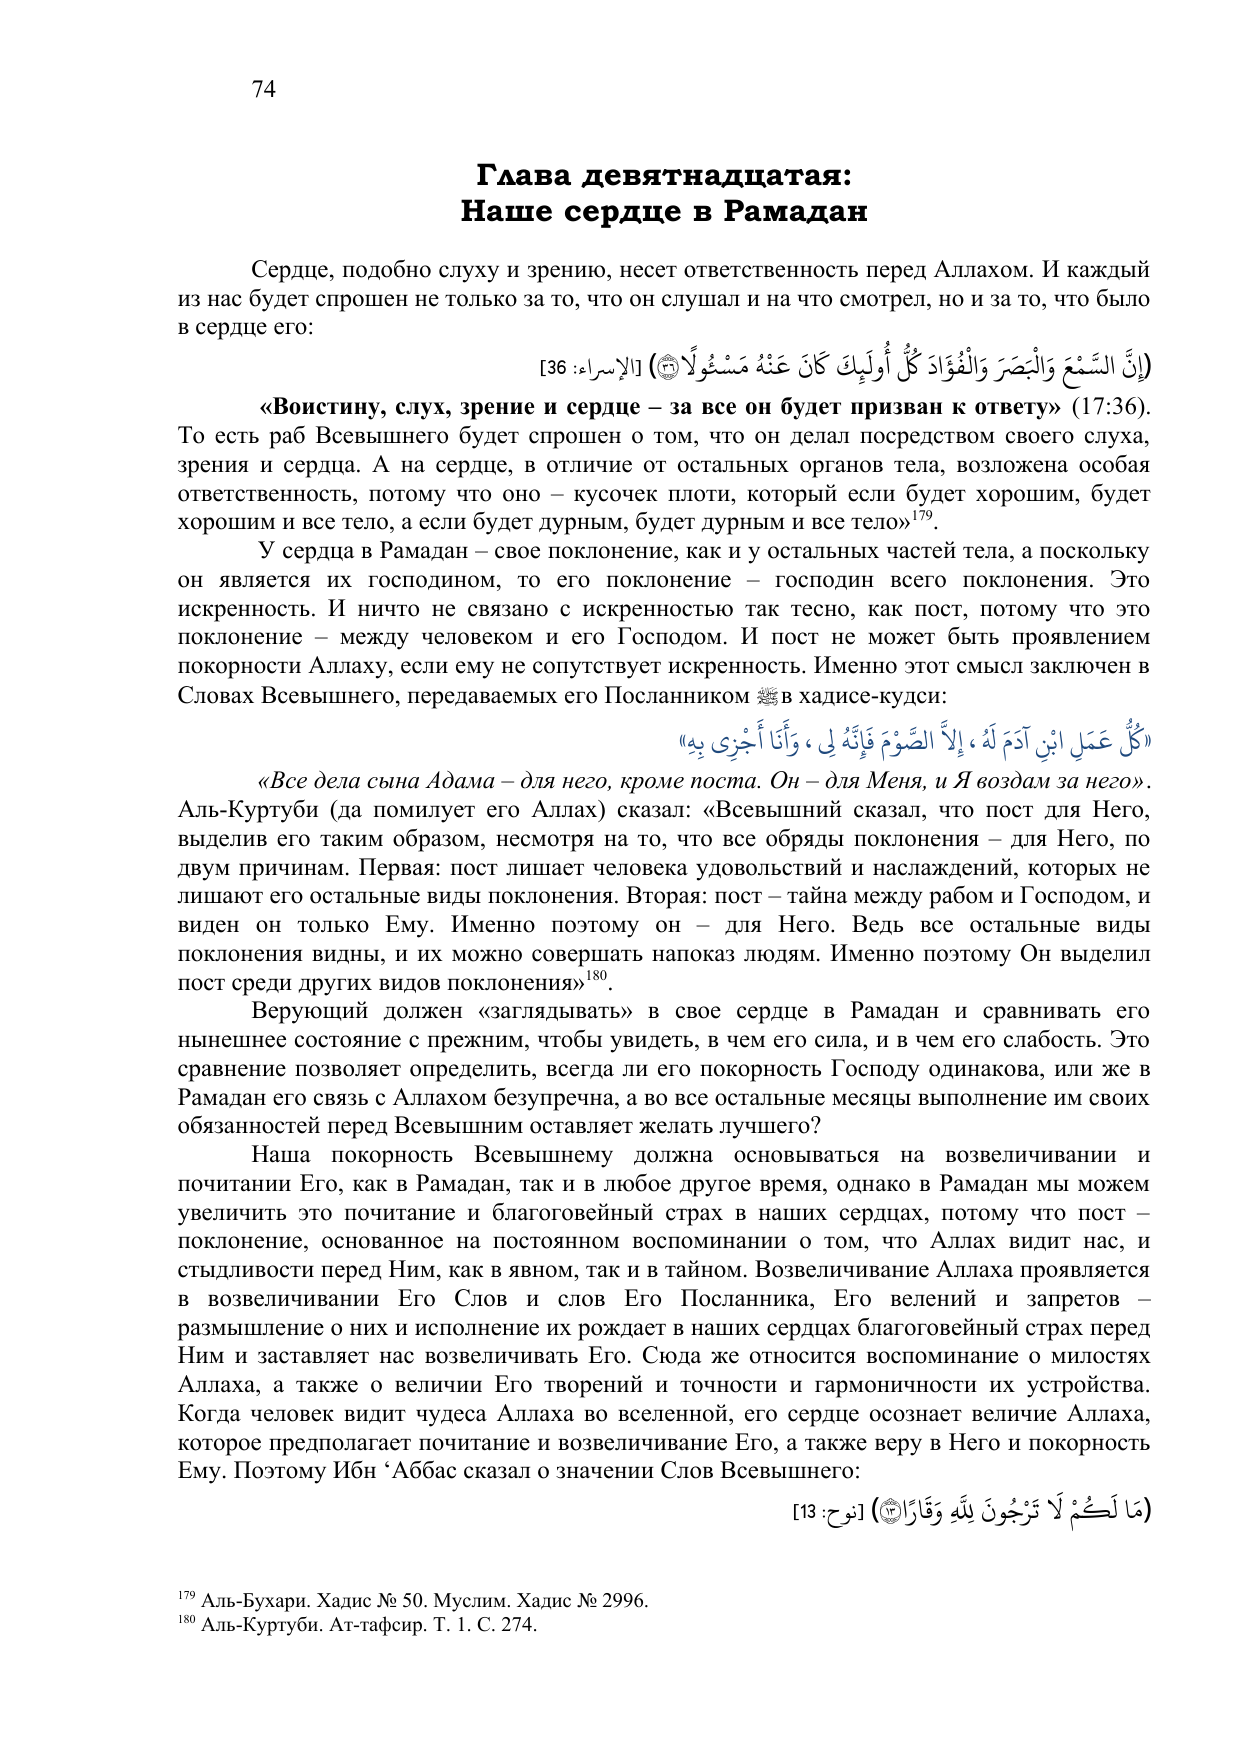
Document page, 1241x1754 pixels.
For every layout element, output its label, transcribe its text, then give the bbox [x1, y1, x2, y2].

text Глава девятнадцатая: Наше сердце в Рамадан [177, 156, 1152, 229]
text «Воистину, слух, зрение и сердце – за все он будет призван к ответу» (17:36). То есть раб Всевышнего будет спрошен о том, что он делал посредством своего слуха, зрения и сердца. А на сердце, в отличие от остальных органов тела, возложена особая ответственность, потому что оно – кусочек плоти, который если будет хорошим, будет хорошим и все тело, а если будет дурным, будет дурным и все тело». [177, 391, 1152, 535]
text «كُلُّ عَمَلِ ابْنِ آدَمَ لَهُ ، إِلاَّ الصَّوْمَ فَإِنَّهُ لِى ، وَأَنَا أَجْزِى بِهِ» [177, 716, 1152, 766]
text ﴿إِنَّ السَّمْعَ وَالْبَصَرَ وَالْفُؤَادَ كُلُّ أُولَئِكَ كَانَ عَنْهُ مَسْئُولًا٣٦﴾ [الإسراء: 36] [177, 340, 1152, 391]
text Наша покорность Всевышнему должна основываться на возвеличивании и почитании Его, как в Рамадан, так и в любое другое время, однако в Рамадан мы можем увеличить это почитание и благоговейный страх в наших сердцах, потому что пост – поклонение, основанное на постоянном воспоминании о том, что Аллах видит нас, и стыдливости перед Ним, как в явном, так и в тайном. Возвеличивание Аллаха проявляется в возвеличивании Его Слов и слов Его Посланника, Его велений и запретов – размышление о них и исполнение их рождает в наших сердцах благоговейный страх перед Ним и заставляет нас возвеличивать Его. Сюда же относится воспоминание о милостях Аллаха, а также о величии Его творений и точности и гармоничности их устройства. Когда человек видит чудеса Аллаха во вселенной, его сердце осознает величие Аллаха, которое предполагает почитание и возвеличивание Его, а также веру в Него и покорность Ему. Поэтому Ибн ‘Аббас сказал о значении Слов Всевышнего: [177, 1139, 1152, 1484]
text «Все дела сына Адама – для него, кроме поста. Он – для Меня, и Я воздам за него». Аль-Куртуби (да помилует его Аллах) сказал: «Всевышний сказал, что пост для Него, выделив его таким образом, несмотря на то, что все обряды поклонения – для Него, по двум причинам. Первая: пост лишает человека удовольствий и наслаждений, которых не лишают его остальные виды поклонения. Вторая: пост – тайна между рабом и Господом, и виден он только Ему. Именно поэтому он – для Него. Ведь все остальные виды поклонения видны, и их можно совершать напоказ людям. Именно поэтому Он выделил пост среди других видов поклонения». [177, 766, 1152, 996]
text Сердце, подобно слуху и зрению, несет ответственность перед Аллахом. И каждый из нас будет спрошен не только за то, что он слушал и на что смотрел, но и за то, что было в сердце его: [177, 254, 1152, 340]
text Верующий должен «заглядывать» в свое сердце в Рамадан и сравнивать его нынешнее состояние с прежним, чтобы увидеть, в чем его сила, и в чем его слабость. Это сравнение позволяет определить, всегда ли его покорность Господу одинакова, или же в Рамадан его связь с Аллахом безупречна, а во все остальные месяцы выполнение им своих обязанностей перед Всевышним оставляет желать лучшего? [177, 996, 1152, 1139]
text ﴿مَا لَكُمْ لَا تَرْجُونَ لِلَّهِ وَقَارًا١٣﴾ [نوح: 13] [177, 1484, 1152, 1536]
text У сердца в Рамадан – свое поклонение, как и у остальных частей тела, а поскольку он является их господином, то его поклонение – господин всего поклонения. Это искренность. И ничто не связано с искренностью так тесно, как пост, потому что это поклонение – между человеком и его Господом. И пост не может быть проявлением покорности Аллаху, если ему не сопутствует искренность. Именно этот смысл заключен в Словах Всевышнего, передаваемых его Посланником ج в хадисе-кудси: [177, 535, 1152, 716]
